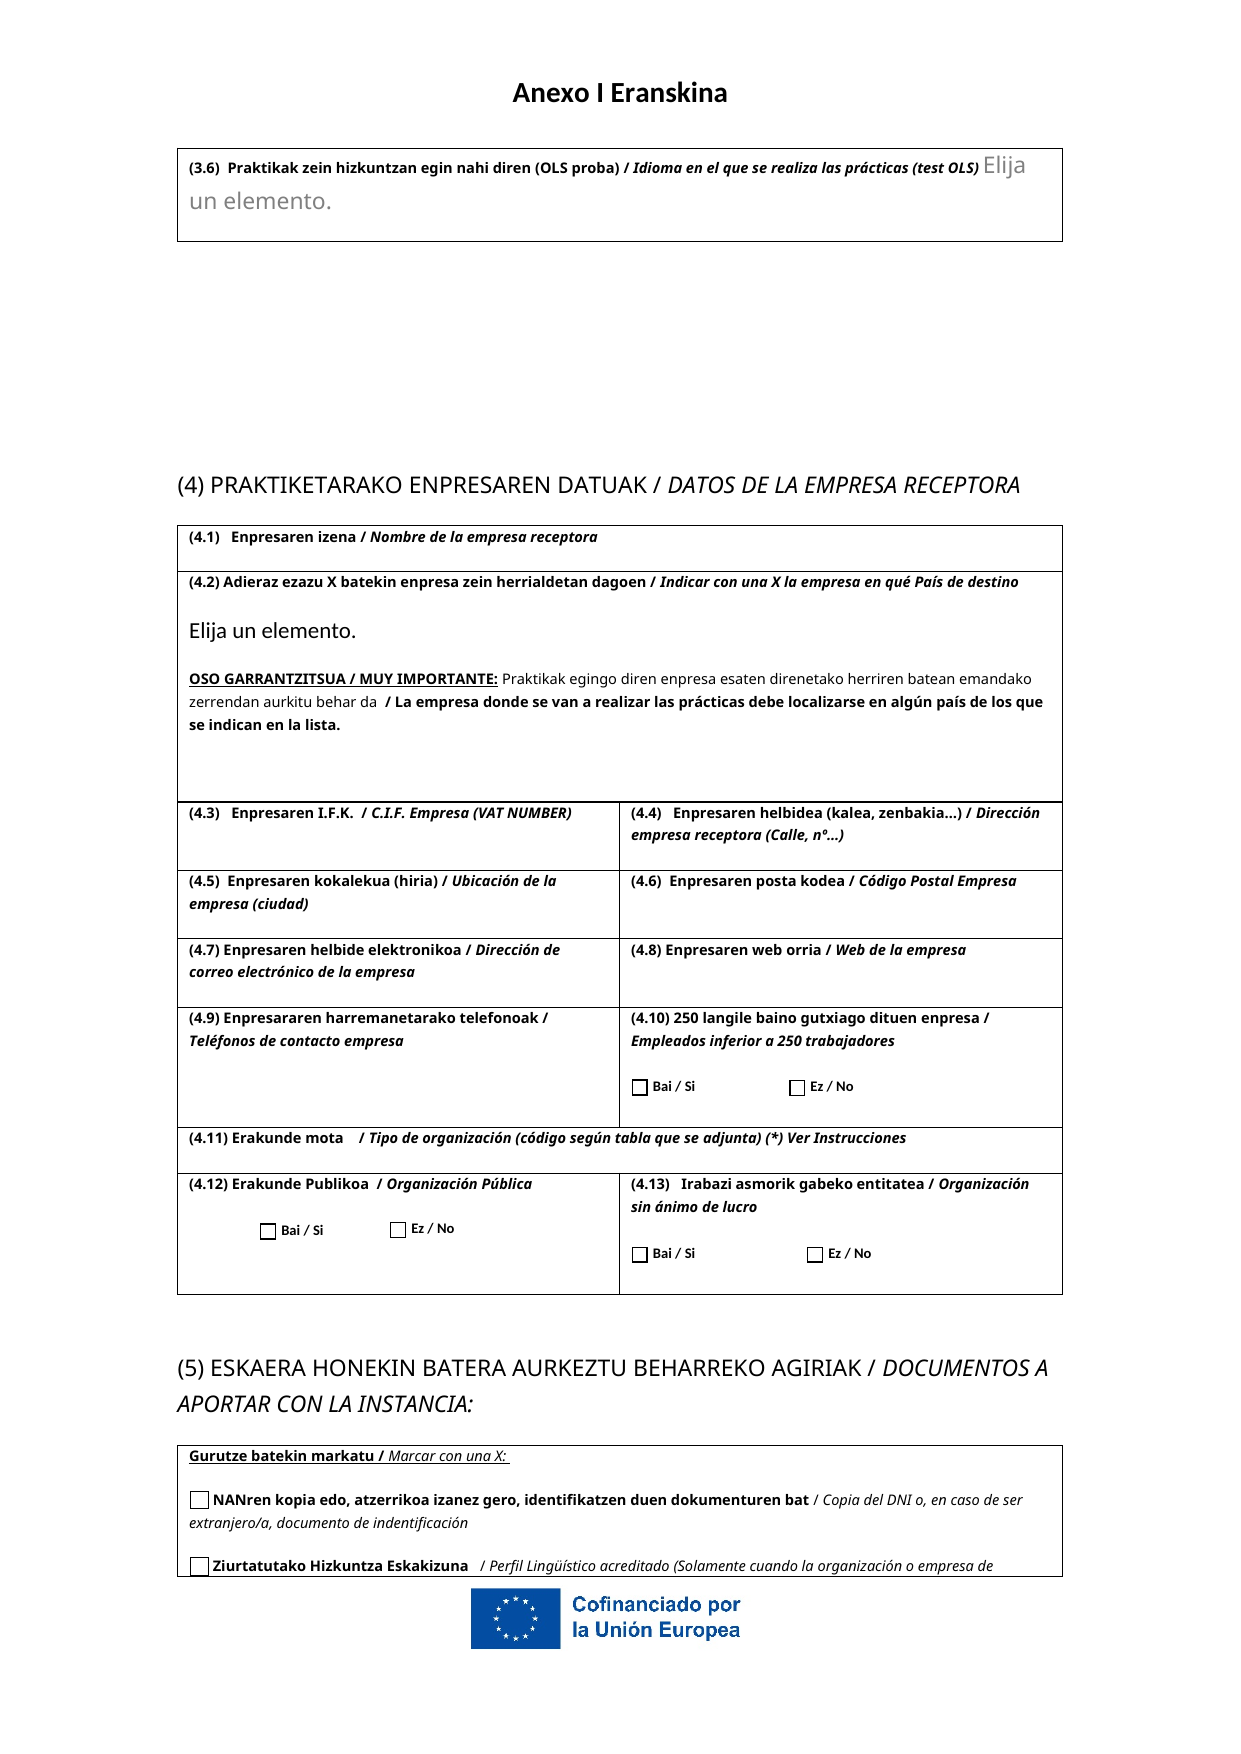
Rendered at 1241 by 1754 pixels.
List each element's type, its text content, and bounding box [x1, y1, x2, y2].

table_cell (4.4) Enpresaren helbidea (kalea, zenbakia…) / Dirección empresa receptora (Calle, nº…) [620, 803, 1062, 870]
table_cell (4.2) Adieraz ezazu X batekin enpresa zein herrialdetan dagoen / Indicar con una X la empresa en qué País de destino OSO GARRANTZITSUA / MUY IMPORTANTE: Praktikak egingo diren enpresa esaten direnetako herriren batean emandako zerrendan aurkitu behar da / La empresa donde se van a realizar las prácticas debe localizarse en algún país de los que se indican en la lista. [178, 572, 1062, 801]
table_cell (4.10) 250 langile baino gutxiago dituen enpresa / Empleados inferior a 250 trabajadores [620, 1008, 1062, 1127]
table_cell (4.11) Erakunde mota / Tipo de organización (código según tabla que se adjunta) (*) Ver Instrucciones [178, 1128, 1062, 1172]
table_cell (4.8) Enpresaren web orria / Web de la empresa [620, 939, 1062, 1007]
text (4) PRAKTIKETARAKO ENPRESAREN DATUAK / DATOS DE LA EMPRESA RECEPTORA [177, 469, 1063, 500]
table_cell (4.6) Enpresaren posta kodea / Código Postal Empresa [620, 871, 1062, 938]
table_cell (4.12) Erakunde Publikoa / Organización Pública [178, 1174, 619, 1294]
table_cell (4.13) Irabazi asmorik gabeko entitatea / Organización sin ánimo de lucro [620, 1174, 1062, 1294]
picture [460, 1585, 781, 1653]
table_cell (4.9) Enpresararen harremanetarako telefonoak / Teléfonos de contacto empresa [178, 1008, 619, 1127]
table_header (4.1) Enpresaren izena / Nombre de la empresa receptora [178, 526, 1062, 571]
text (5) ESKAERA HONEKIN BATERA AURKEZTU BEHARREKO AGIRIAK / DOCUMENTOS A APORTAR CON LA INSTANCIA: [177, 1352, 1063, 1419]
table_cell (4.7) Enpresaren helbide elektronikoa / Dirección de correo electrónico de la empresa [178, 939, 619, 1007]
table_cell (4.3) Enpresaren I.F.K. / C.I.F. Empresa (VAT NUMBER) [178, 803, 619, 870]
table_cell (3.6) Praktikak zein hizkuntzan egin nahi diren (OLS proba) / Idioma en el que se realiza las prácticas (test OLS) [178, 149, 1062, 241]
table_cell (4.5) Enpresaren kokalekua (hiria) / Ubicación de la empresa (ciudad) [178, 871, 619, 938]
